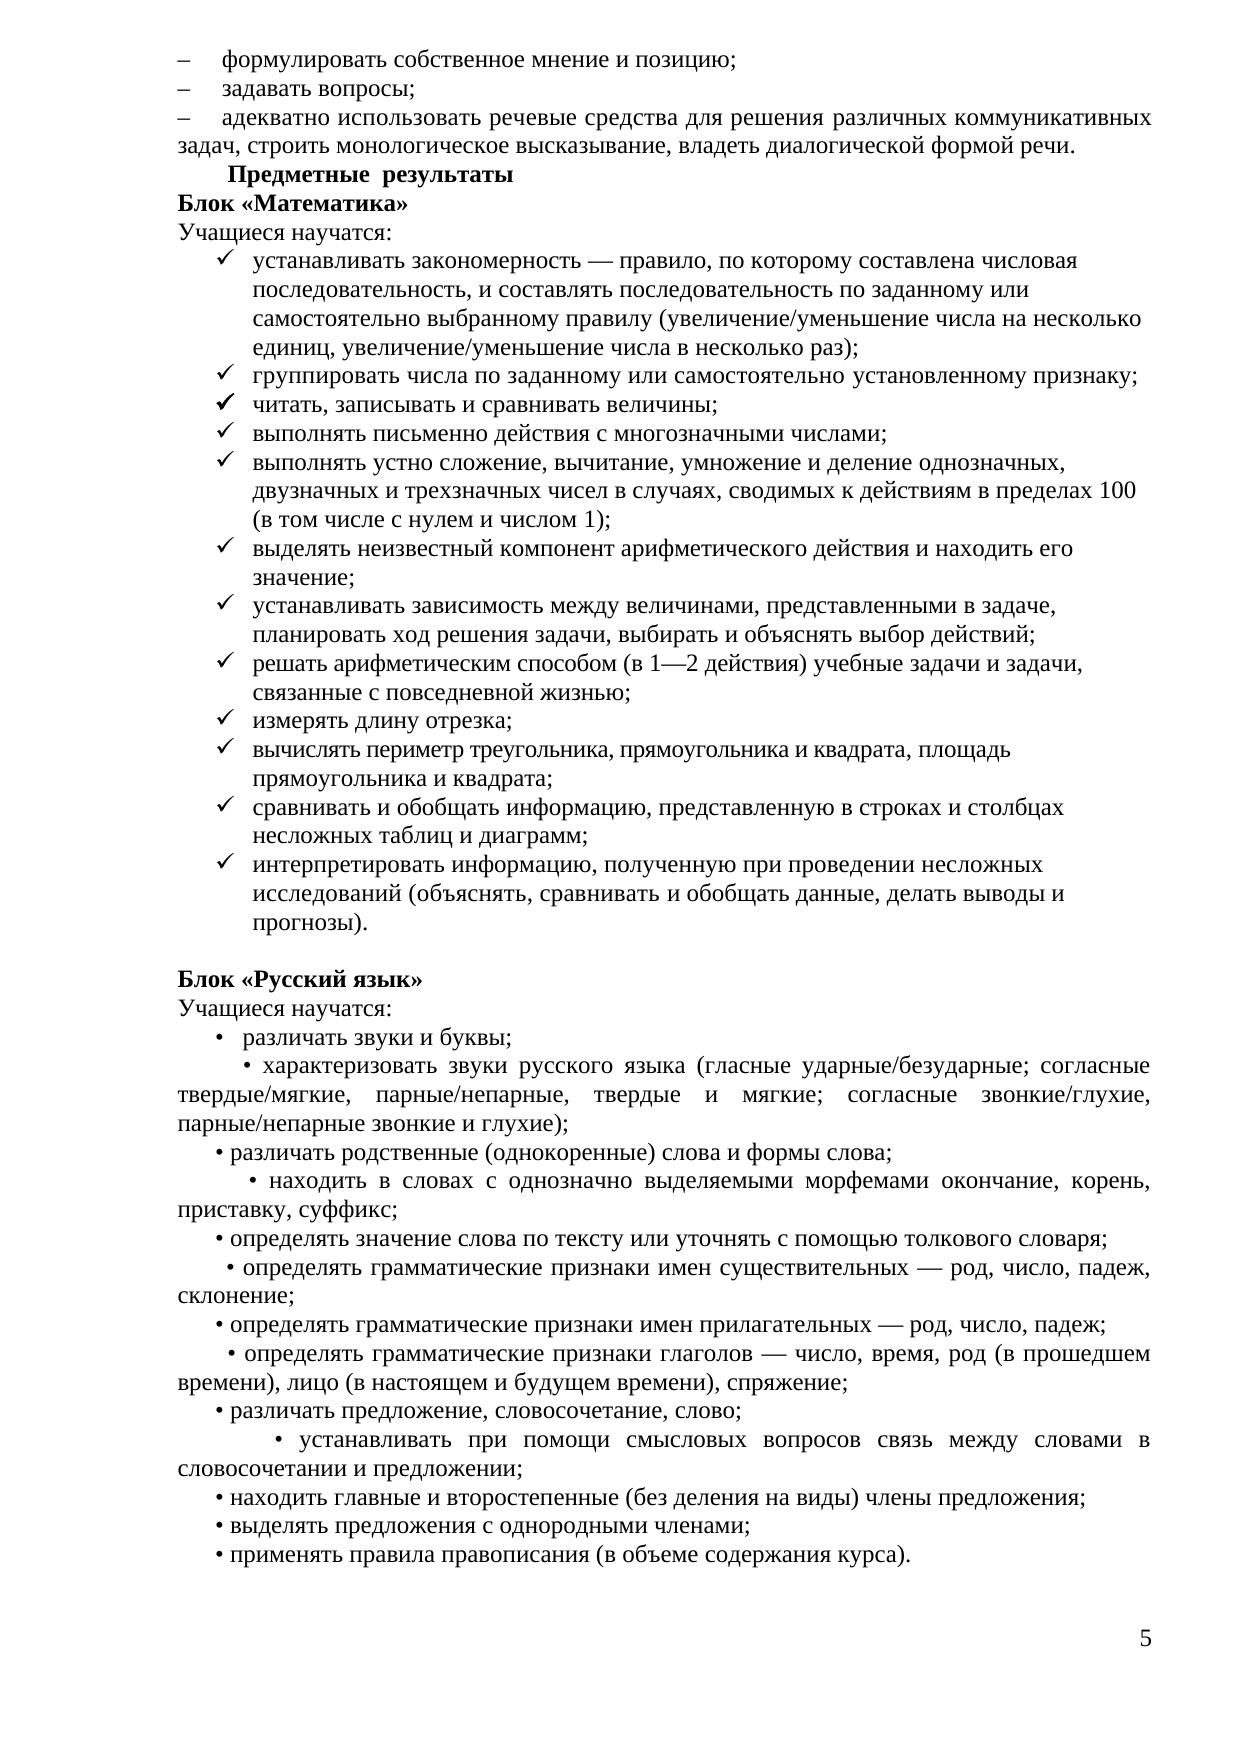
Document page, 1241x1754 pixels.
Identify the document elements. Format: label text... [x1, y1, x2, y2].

list формулировать собственное мнение и позицию; [177, 44, 1152, 73]
text Блок «Математика» [177, 188, 1152, 217]
text • находить в словах с однозначно выделяемыми морфемами окончание, корень, приставку, суффикс; [177, 1166, 1152, 1223]
text • определять грамматические признаки глаголов — число, время, род (в прошедшем времени), лицо (в настоящем и будущем времени), спряжение; [177, 1338, 1152, 1396]
text Учащиеся научатся: [177, 993, 1152, 1022]
text • различать предложение, словосочетание, слово; [177, 1396, 1152, 1424]
list задавать вопросы; [177, 73, 1152, 102]
text • устанавливать при помощи смысловых вопросов связь между словами в словосочетании и предложении; [177, 1424, 1152, 1482]
list выполнять письменно действия с многозначными числами; [215, 418, 1152, 447]
list измерять длину отрезка; [215, 706, 1152, 734]
text • определять значение слова по тексту или уточнять с помощью толкового словаря; [177, 1223, 1152, 1252]
text Предметные результаты [177, 159, 1152, 188]
list группировать числа по заданному или самостоятельно установленному признаку; [215, 361, 1152, 389]
text • различать родственные (однокоренные) слова и формы слова; [177, 1137, 1152, 1166]
text • различать звуки и буквы; [177, 1022, 1152, 1051]
list сравнивать и обобщать информацию, представленную в строках и столбцах несложных таблиц и диаграмм; [215, 792, 1152, 849]
text • определять грамматические признаки имен существительных — род, число, падеж, склонение; [177, 1252, 1152, 1309]
list вычислять периметр треугольника, прямоугольника и квадрата, площадь прямоугольника и квадрата; [215, 734, 1152, 792]
list выполнять устно сложение, вычитание, умножение и деление однозначных, двузначных и трехзначных чисел в случаях, сводимых к действиям в пределах 100 (в том числе с нулем и числом 1); [215, 447, 1152, 533]
list устанавливать закономерность — правило, по которому составлена числовая последовательность, и составлять последовательность по заданному или самостоятельно выбранному правилу (увеличение/уменьшение числа на несколько единиц, увеличение/уменьшение числа в несколько раз); [215, 246, 1152, 361]
list адекватно использовать речевые средства для решения различных коммуникативных задач, строить монологическое высказывание, владеть диалогической формой речи. [177, 102, 1152, 159]
text Учащиеся научатся: [177, 217, 1152, 246]
list выделять неизвестный компонент арифметического действия и находить его значение; [215, 533, 1152, 591]
text • характеризовать звуки русского языка (гласные ударные/безударные; согласные твердые/мягкие, парные/непарные, твердые и мягкие; согласные звонкие/глухие, парные/непарные звонкие и глухие); [177, 1051, 1152, 1137]
list читать, записывать и сравнивать величины; [215, 389, 1152, 418]
text • выделять предложения с однородными членами; [177, 1511, 1152, 1539]
list решать арифметическим способом (в 1—2 действия) учебные задачи и задачи, связанные с повседневной жизнью; [215, 648, 1152, 706]
text • применять правила правописания (в объеме содержания курса). [177, 1539, 1152, 1568]
text • определять грамматические признаки имен прилагательных — род, число, падеж; [177, 1309, 1152, 1338]
list устанавливать зависимость между величинами, представленными в задаче, планировать ход решения задачи, выбирать и объяснять выбор действий; [215, 591, 1152, 648]
text Блок «Русский язык» [177, 964, 1152, 993]
text • находить главные и второстепенные (без деления на виды) члены предложения; [177, 1482, 1152, 1511]
list интерпретировать информацию, полученную при проведении несложных исследований (объяснять, сравнивать и обобщать данные, делать выводы и прогнозы). [215, 849, 1152, 936]
